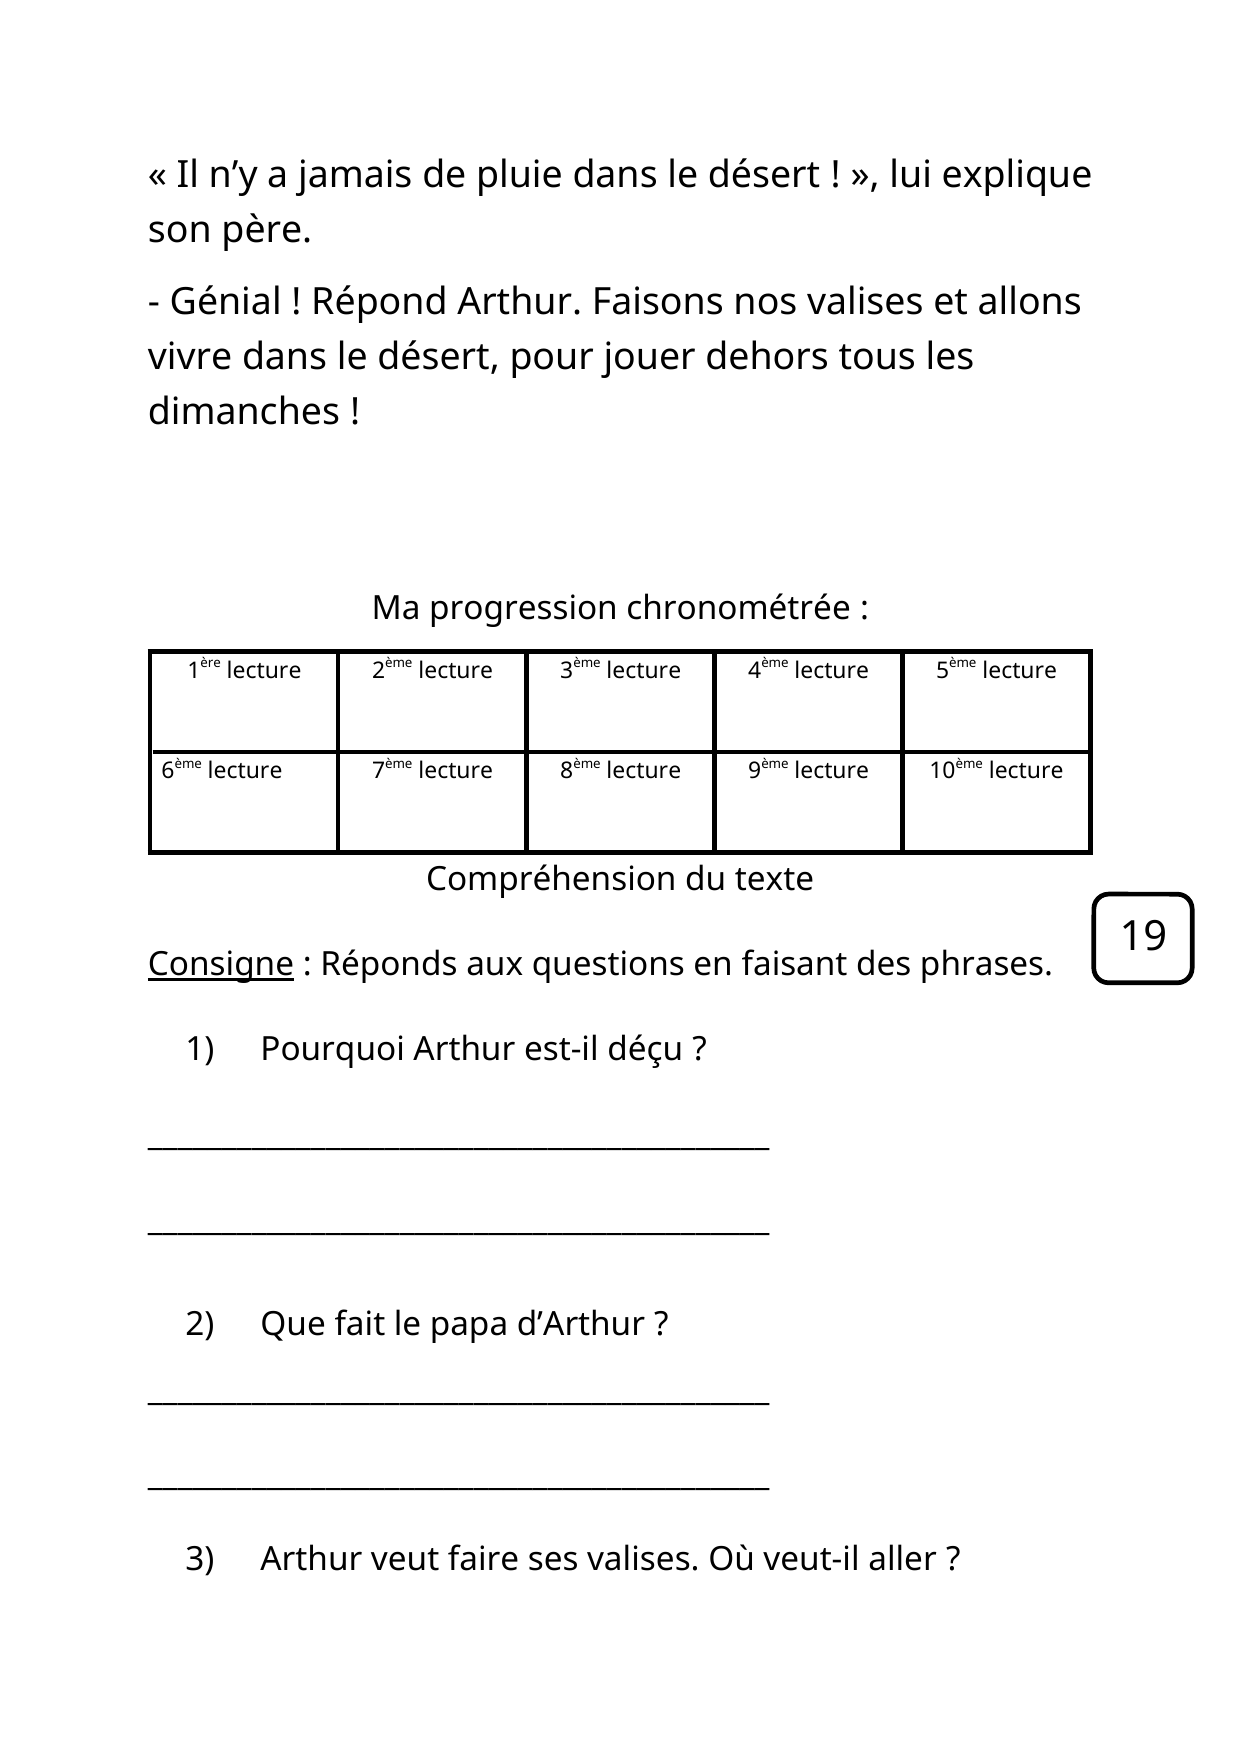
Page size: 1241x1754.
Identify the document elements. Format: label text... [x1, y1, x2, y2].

text Ma progression chronométrée : [148, 583, 1093, 629]
text __________________________________________ [148, 1110, 1093, 1155]
list Que fait le papa d’Arthur ? [185, 1299, 1093, 1345]
text - Génial ! Répond Arthur. Faisons nos valises et allons vivre dans le désert, pour jouer dehors tous les dimanches ! [148, 274, 1093, 436]
table_cell 9ème lecture [717, 754, 900, 850]
table_header 4ème lecture [717, 654, 900, 749]
table_header 5ème lecture [905, 654, 1088, 749]
text Consigne : Réponds aux questions en faisant des phrases. [148, 940, 1093, 985]
table_cell 10ème lecture [905, 754, 1088, 850]
list Pourquoi Arthur est-il déçu ? [185, 1025, 1093, 1071]
text « Il n’y a jamais de pluie dans le désert ! », lui explique son père. [148, 148, 1093, 254]
table_header 1ère lecture [152, 654, 336, 749]
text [148, 1450, 1093, 1495]
table_header 2ème lecture [340, 654, 524, 749]
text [148, 1365, 1093, 1410]
text Compréhension du texte [148, 855, 1093, 900]
text __________________________________________ [148, 1195, 1093, 1240]
table_cell 7ème lecture [340, 754, 524, 850]
list Arthur veut faire ses valises. Où veut-il aller ? [185, 1534, 1093, 1580]
table_cell 6ème lecture [152, 751, 336, 850]
table_header 3ème lecture [529, 654, 712, 749]
table_cell 8ème lecture [529, 754, 712, 850]
